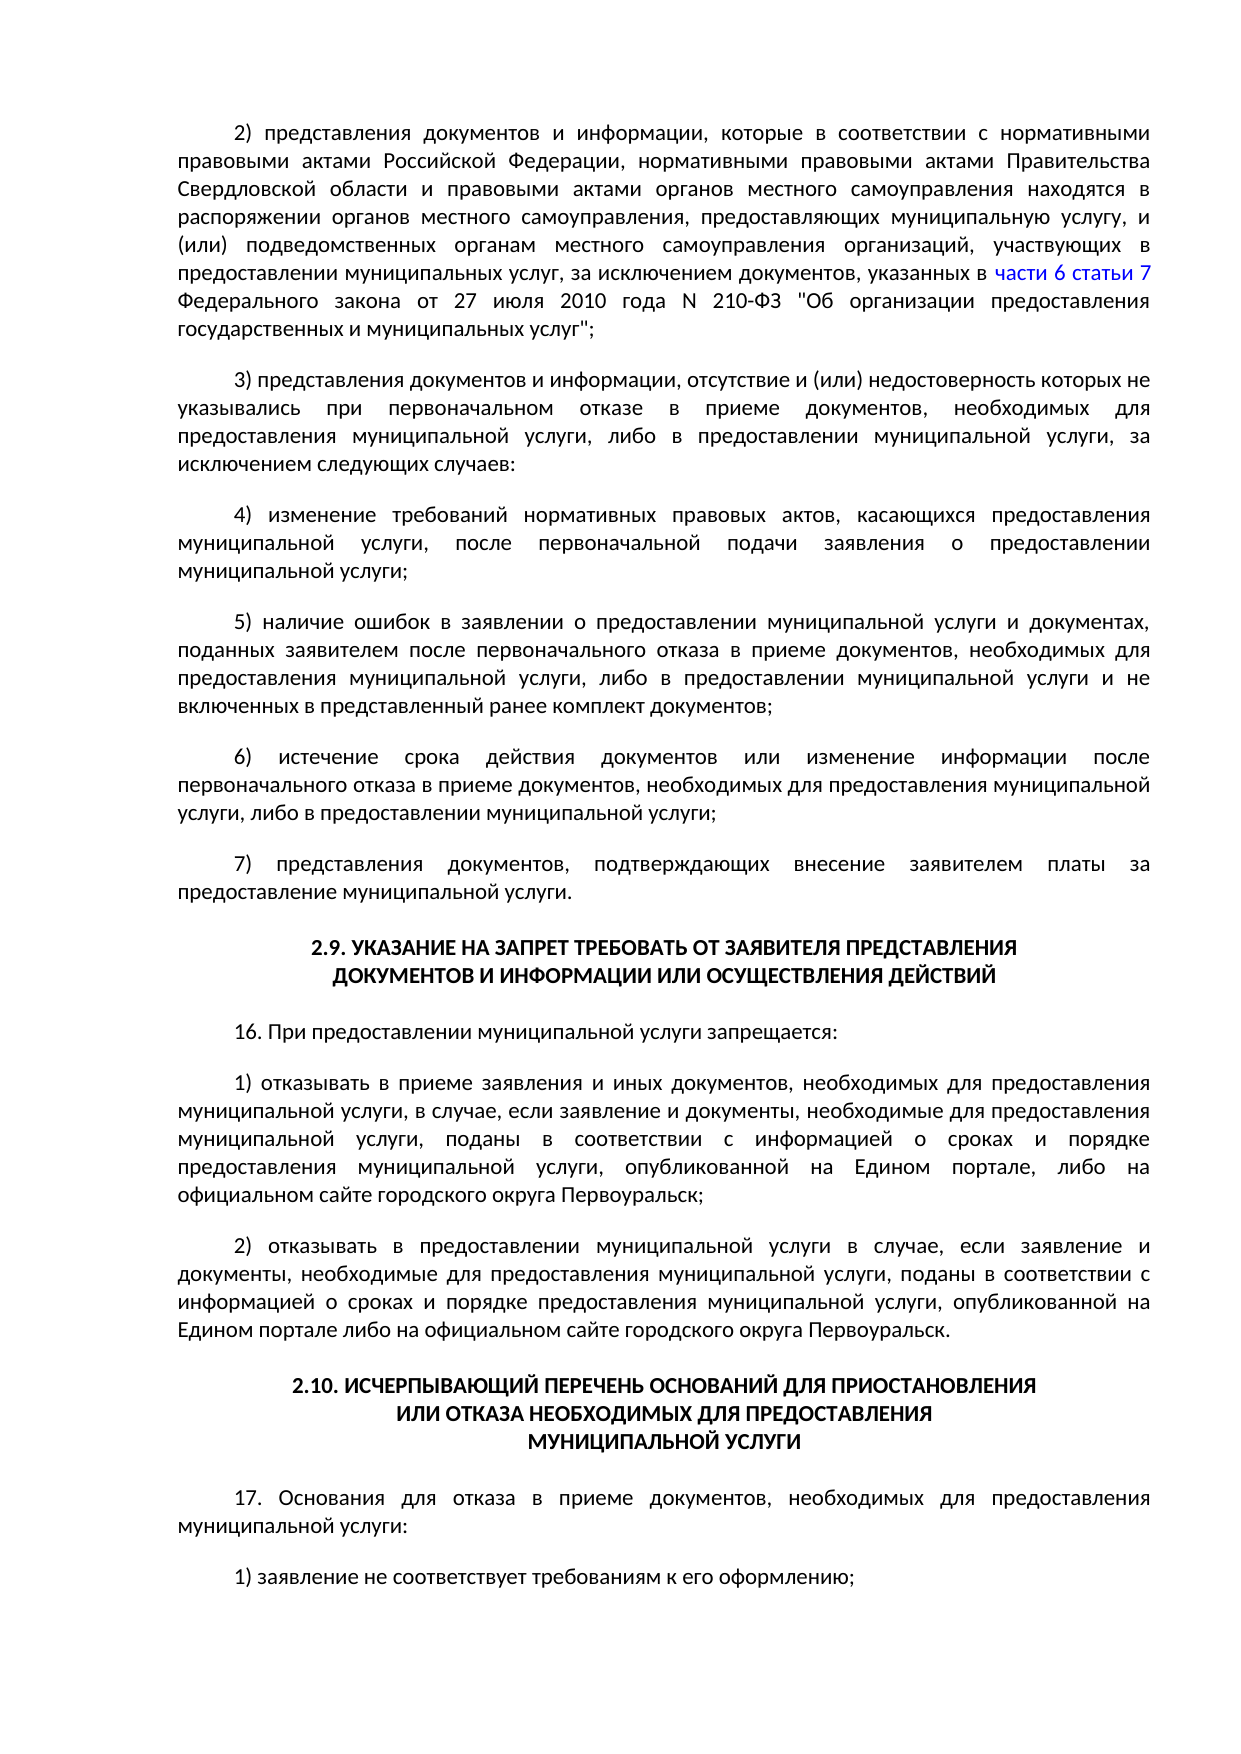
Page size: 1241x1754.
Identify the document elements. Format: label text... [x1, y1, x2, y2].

text 6) истечение срока действия документов или изменение информации после первоначального отказа в приеме документов, необходимых для предоставления муниципальной услуги, либо в предоставлении муниципальной услуги; [177, 742, 1152, 826]
text 2) отказывать в предоставлении муниципальной услуги в случае, если заявление и документы, необходимые для предоставления муниципальной услуги, поданы в соответствии с информацией о сроках и порядке предоставления муниципальной услуги, опубликованной на Едином портале либо на официальном сайте городского округа Первоуральск. [177, 1231, 1152, 1343]
text 1) заявление не соответствует требованиям к его оформлению; [177, 1562, 1152, 1590]
title ДОКУМЕНТОВ И ИНФОРМАЦИИ ИЛИ ОСУЩЕСТВЛЕНИЯ ДЕЙСТВИЙ [177, 961, 1152, 989]
text 4) изменение требований нормативных правовых актов, касающихся предоставления муниципальной услуги, после первоначальной подачи заявления о предоставлении муниципальной услуги; [177, 500, 1152, 584]
text 2) представления документов и информации, которые в соответствии с нормативными правовыми актами Российской Федерации, нормативными правовыми актами Правительства Свердловской области и правовыми актами органов местного самоуправления находятся в распоряжении органов местного самоуправления, предоставляющих муниципальную услугу, и (или) подведомственных органам местного самоуправления организаций, участвующих в предоставлении муниципальных услуг, за исключением документов, указанных в части 6 статьи 7 Федерального закона от 27 июля 2010 года N 210-ФЗ "Об организации предоставления государственных и муниципальных услуг"; [177, 118, 1152, 342]
text 17. Основания для отказа в приеме документов, необходимых для предоставления муниципальной услуги: [177, 1483, 1152, 1539]
text 3) представления документов и информации, отсутствие и (или) недостоверность которых не указывались при первоначальном отказе в приеме документов, необходимых для предоставления муниципальной услуги, либо в предоставлении муниципальной услуги, за исключением следующих случаев: [177, 365, 1152, 477]
text 7) представления документов, подтверждающих внесение заявителем платы за предоставление муниципальной услуги. [177, 849, 1152, 905]
title ИЛИ ОТКАЗА НЕОБХОДИМЫХ ДЛЯ ПРЕДОСТАВЛЕНИЯ [177, 1399, 1152, 1427]
text 5) наличие ошибок в заявлении о предоставлении муниципальной услуги и документах, поданных заявителем после первоначального отказа в приеме документов, необходимых для предоставления муниципальной услуги, либо в предоставлении муниципальной услуги и не включенных в представленный ранее комплект документов; [177, 607, 1152, 719]
title МУНИЦИПАЛЬНОЙ УСЛУГИ [177, 1427, 1152, 1455]
text 16. При предоставлении муниципальной услуги запрещается: [177, 1017, 1152, 1045]
text 1) отказывать в приеме заявления и иных документов, необходимых для предоставления муниципальной услуги, в случае, если заявление и документы, необходимые для предоставления муниципальной услуги, поданы в соответствии с информацией о сроках и порядке предоставления муниципальной услуги, опубликованной на Едином портале, либо на официальном сайте городского округа Первоуральск; [177, 1068, 1152, 1208]
title 2.9. УКАЗАНИЕ НА ЗАПРЕТ ТРЕБОВАТЬ ОТ ЗАЯВИТЕЛЯ ПРЕДСТАВЛЕНИЯ [177, 933, 1152, 961]
title 2.10. ИСЧЕРПЫВАЮЩИЙ ПЕРЕЧЕНЬ ОСНОВАНИЙ ДЛЯ ПРИОСТАНОВЛЕНИЯ [177, 1371, 1152, 1399]
